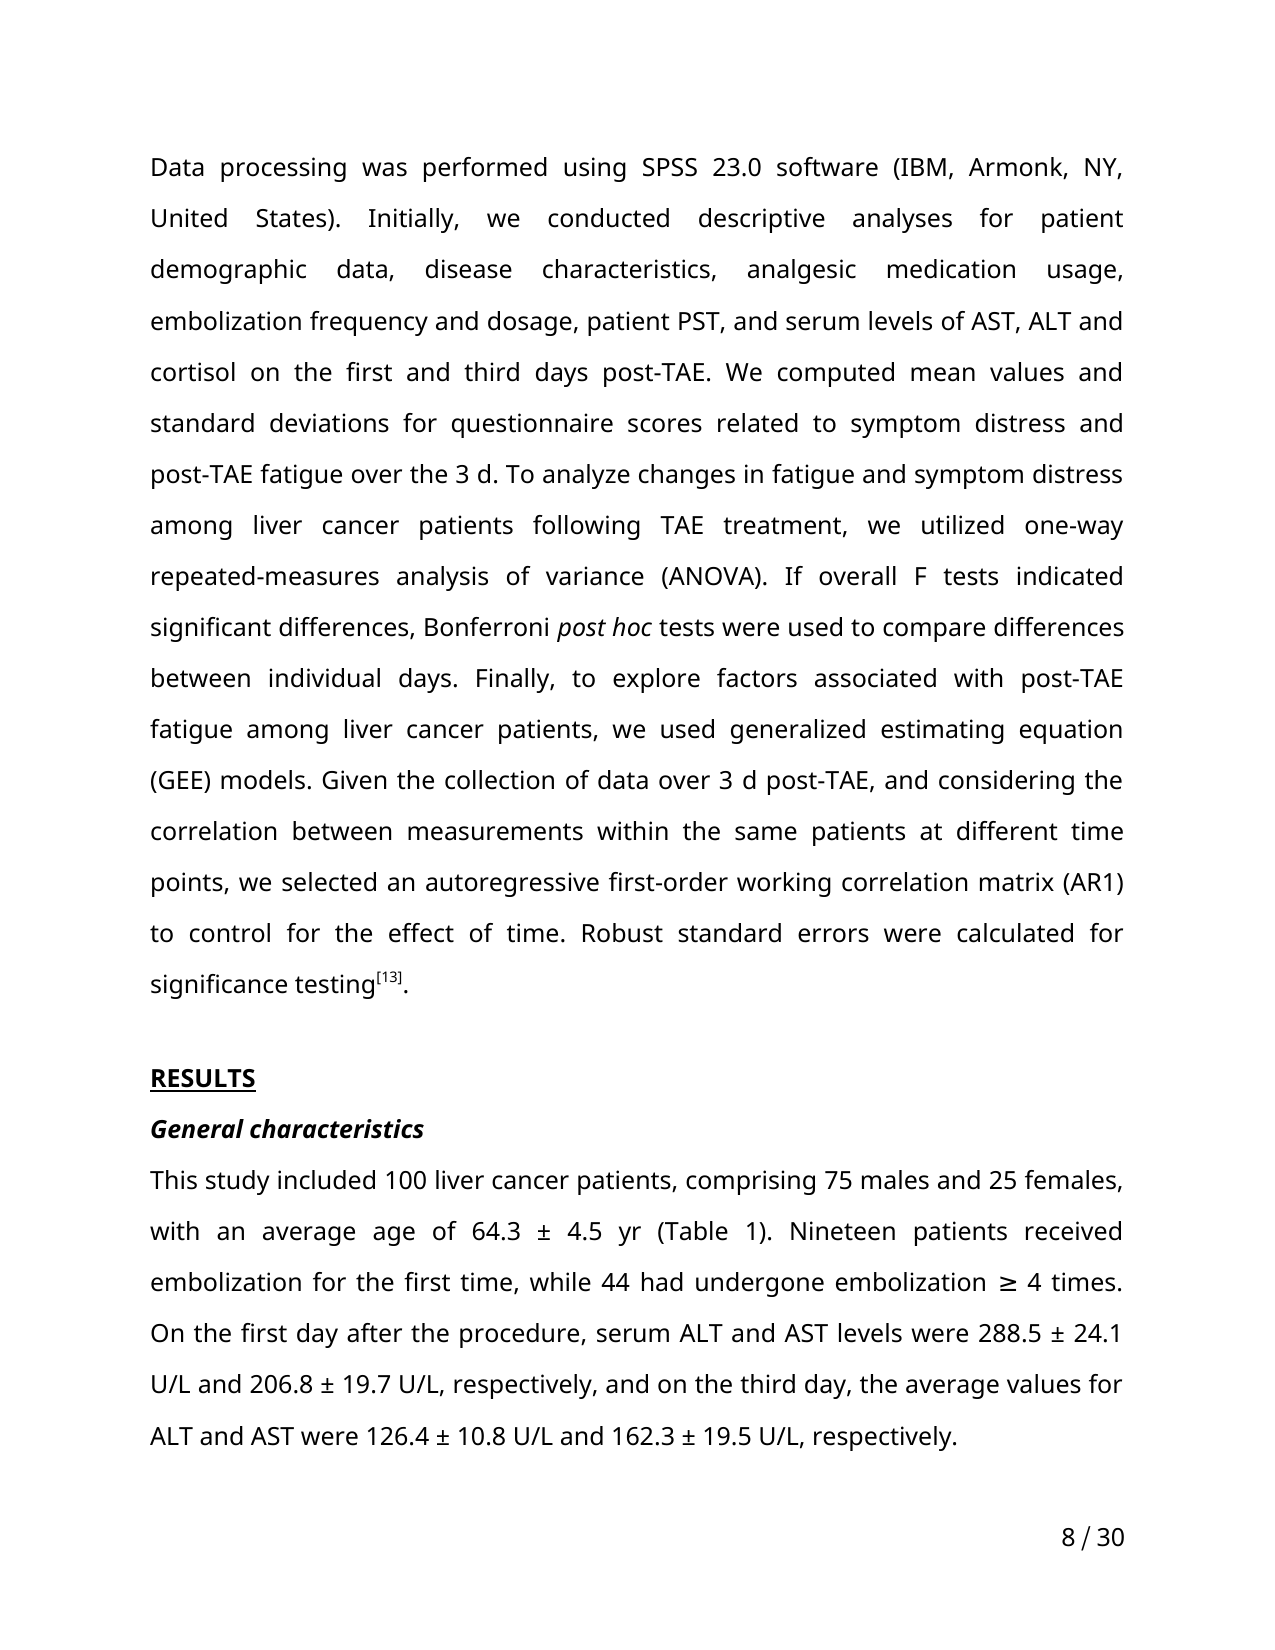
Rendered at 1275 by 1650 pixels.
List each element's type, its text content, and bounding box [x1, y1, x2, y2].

text General characteristics [150, 1112, 1125, 1146]
text RESULTS [150, 1061, 1125, 1095]
text Data processing was performed using SPSS 23.0 software (IBM, Armonk, NY, United States). Initially, we conducted descriptive analyses for patient demographic data, disease characteristics, analgesic medication usage, embolization frequency and dosage, patient PST, and serum levels of AST, ALT and cortisol on the first and third days post-TAE. We computed mean values and standard deviations for questionnaire scores related to symptom distress and post-TAE fatigue over the 3 d. To analyze changes in fatigue and symptom distress among liver cancer patients following TAE treatment, we utilized one-way repeated-measures analysis of variance (ANOVA). If overall F tests indicated significant differences, Bonferroni post hoc tests were used to compare differences between individual days. Finally, to explore factors associated with post-TAE fatigue among liver cancer patients, we used generalized estimating equation (GEE) models. Given the collection of data over 3 d post-TAE, and considering the correlation between measurements within the same patients at different time points, we selected an autoregressive first-order working correlation matrix (AR1) to control for the effect of time. Robust standard errors were calculated for significance testing[13]. [150, 150, 1125, 1001]
text This study included 100 liver cancer patients, comprising 75 males and 25 females, with an average age of 64.3 ± 4.5 yr (Table 1). Nineteen patients received embolization for the first time, while 44 had undergone embolization ≥ 4 times. On the first day after the procedure, serum ALT and AST levels were 288.5 ± 24.1 U/L and 206.8 ± 19.7 U/L, respectively, and on the third day, the average values for ALT and AST were 126.4 ± 10.8 U/L and 162.3 ± 19.5 U/L, respectively. [150, 1163, 1125, 1452]
